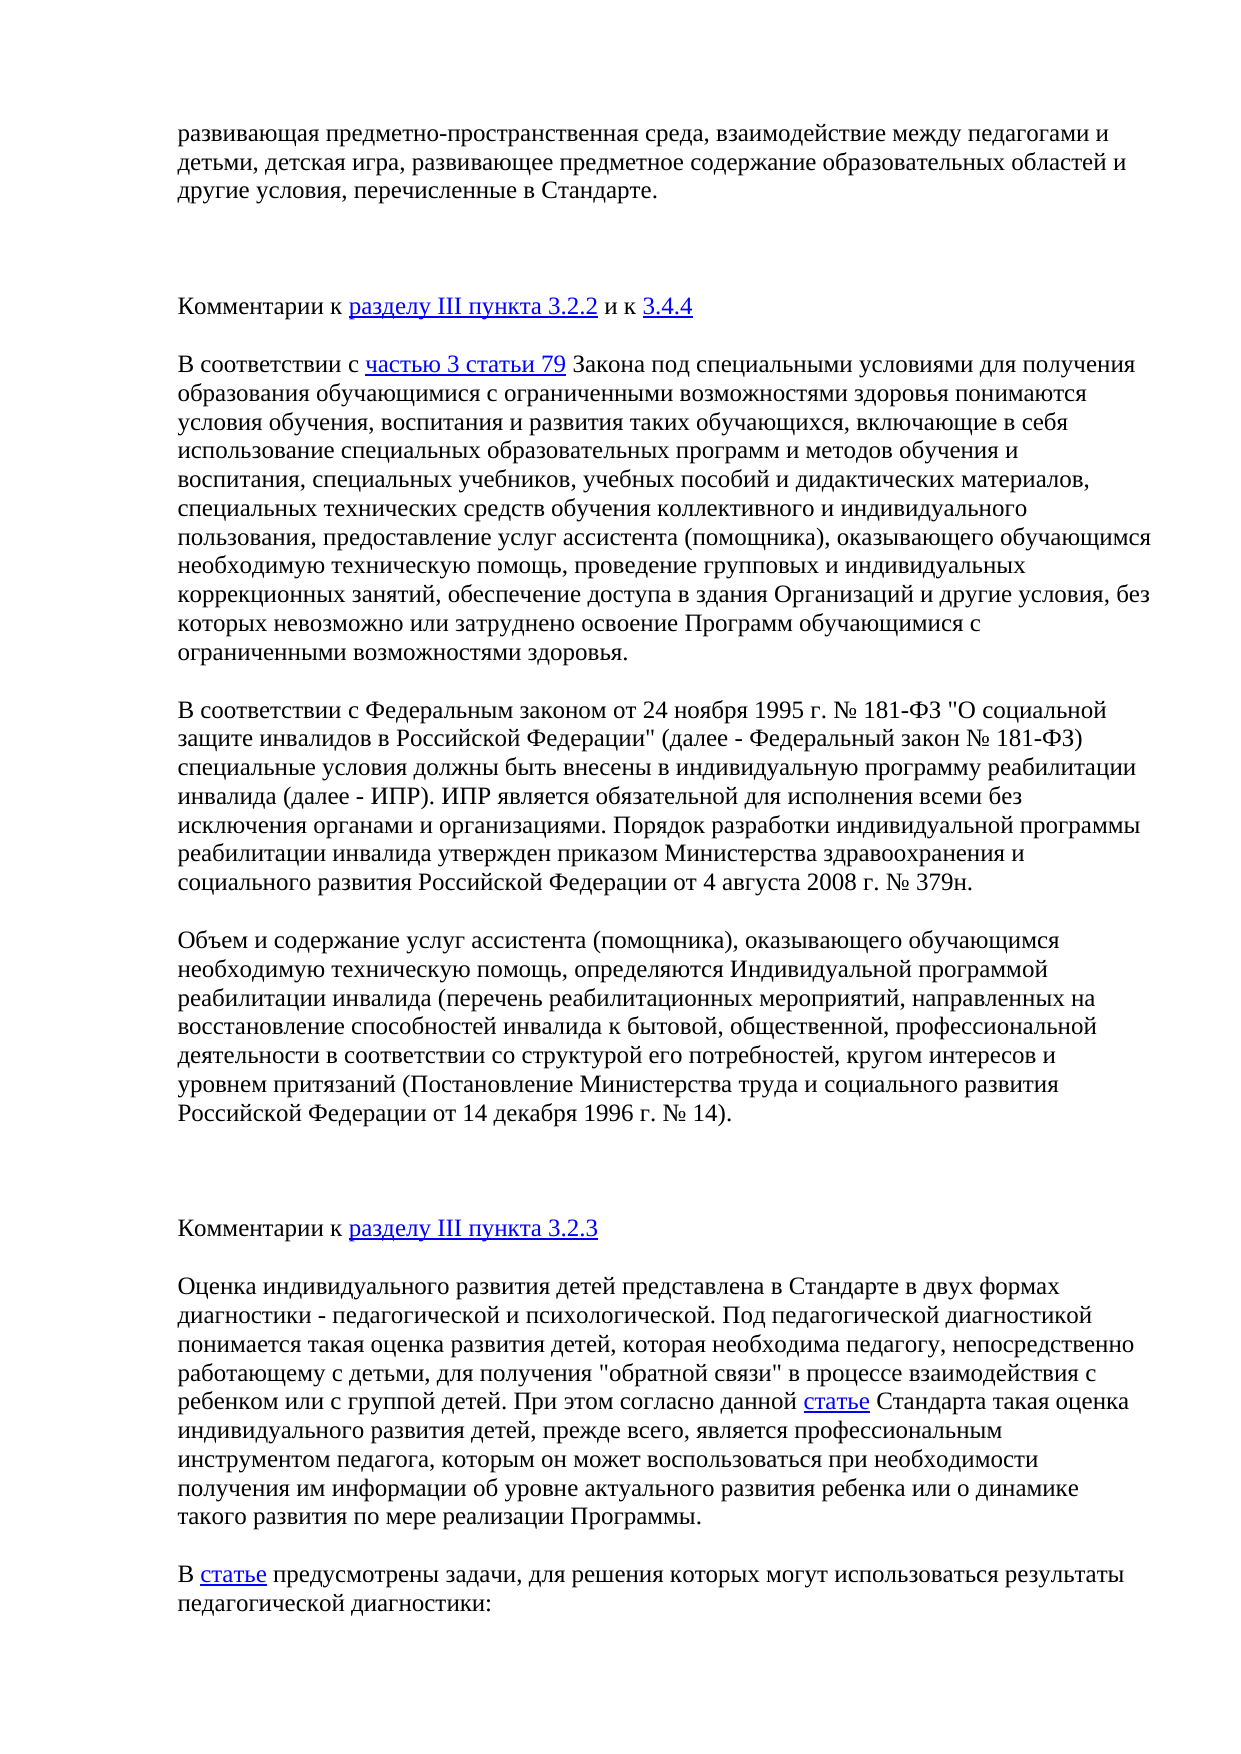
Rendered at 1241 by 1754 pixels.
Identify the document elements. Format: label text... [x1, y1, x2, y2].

text В статье предусмотрены задачи, для решения которых могут использоваться результаты педагогической диагностики: [177, 1559, 1152, 1617]
text Объем и содержание услуг ассистента (помощника), оказывающего обучающимся необходимую техническую помощь, определяются Индивидуальной программой реабилитации инвалида (перечень реабилитационных мероприятий, направленных на восстановление способностей инвалида к бытовой, общественной, профессиональной деятельности в соответствии со структурой его потребностей, кругом интересов и уровнем притязаний (Постановление Министерства труда и социального развития Российской Федерации от 14 декабря 1996 г. № 14). [177, 925, 1152, 1126]
text Комментарии к разделу III пункта 3.2.3 [177, 1213, 1152, 1242]
text В соответствии с частью 3 статьи 79 Закона под специальными условиями для получения образования обучающимися с ограниченными возможностями здоровья понимаются условия обучения, воспитания и развития таких обучающихся, включающие в себя использование специальных образовательных программ и методов обучения и воспитания, специальных учебников, учебных пособий и дидактических материалов, специальных технических средств обучения коллективного и индивидуального пользования, предоставление услуг ассистента (помощника), оказывающего обучающимся необходимую техническую помощь, проведение групповых и индивидуальных коррекционных занятий, обеспечение доступа в здания Организаций и другие условия, без которых невозможно или затруднено освоение Программ обучающимися с ограниченными возможностями здоровья. [177, 349, 1152, 666]
text Комментарии к разделу III пункта 3.2.2 и к 3.4.4 [177, 291, 1152, 320]
text Оценка индивидуального развития детей представлена в Стандарте в двух формах диагностики - педагогической и психологической. Под педагогической диагностикой понимается такая оценка развития детей, которая необходима педагогу, непосредственно работающему с детьми, для получения "обратной связи" в процессе взаимодействия с ребенком или с группой детей. При этом согласно данной статье Стандарта такая оценка индивидуального развития детей, прежде всего, является профессиональным инструментом педагога, которым он может воспользоваться при необходимости получения им информации об уровне актуального развития ребенка или о динамике такого развития по мере реализации Программы. [177, 1271, 1152, 1530]
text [177, 118, 1152, 204]
text В соответствии с Федеральным законом от 24 ноября 1995 г. № 181-ФЗ "О социальной защите инвалидов в Российской Федерации" (далее - Федеральный закон № 181-ФЗ) специальные условия должны быть внесены в индивидуальную программу реабилитации инвалида (далее - ИПР). ИПР является обязательной для исполнения всеми без исключения органами и организациями. Порядок разработки индивидуальной программы реабилитации инвалида утвержден приказом Министерства здравоохранения и социального развития Российской Федерации от 4 августа 2008 г. № 379н. [177, 695, 1152, 896]
